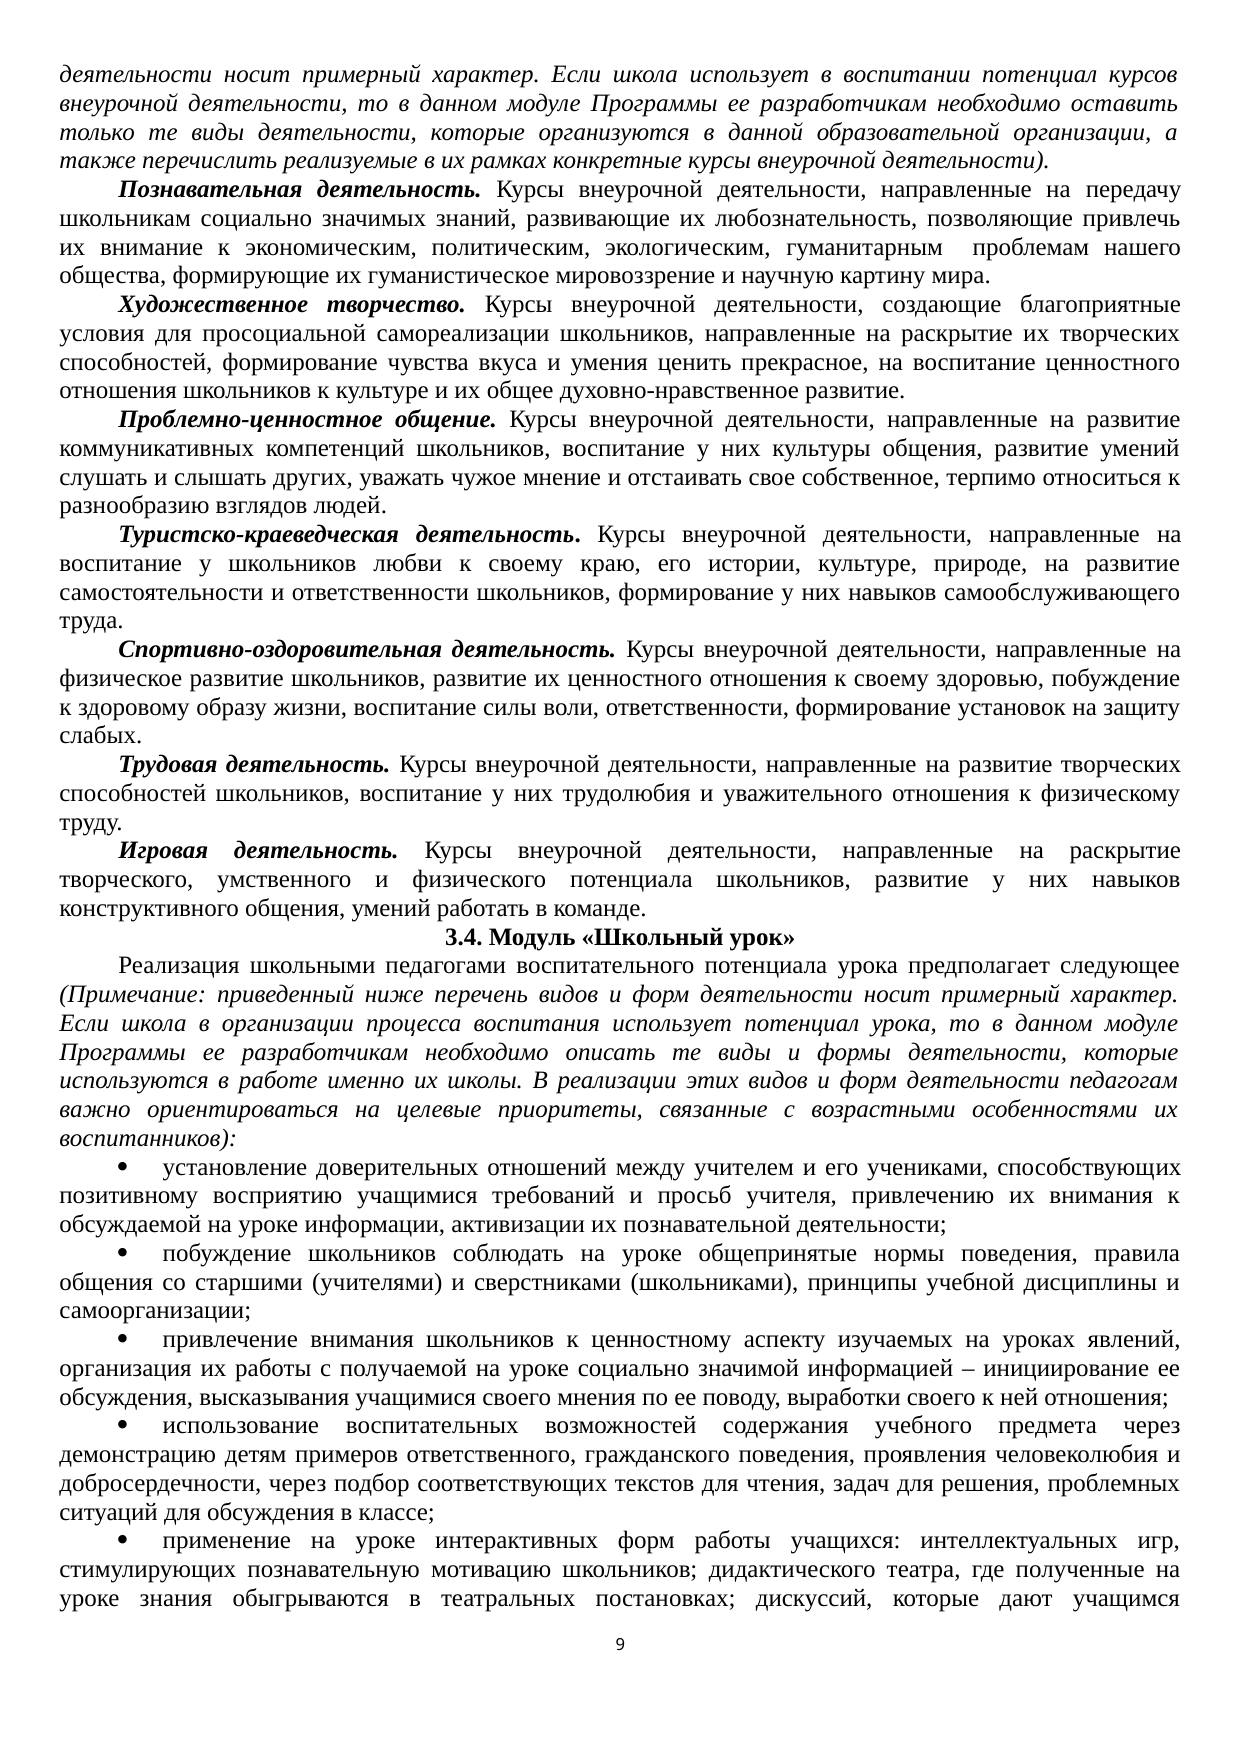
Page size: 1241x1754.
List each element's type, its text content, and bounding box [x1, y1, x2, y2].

text 3.4. Модуль «Школьный урок» [59, 922, 1181, 950]
list побуждение школьников соблюдать на уроке общепринятые нормы поведения, правила общения со старшими (учителями) и сверстниками (школьниками), принципы учебной дисциплины и самоорганизации; [59, 1238, 1181, 1324]
text Трудовая деятельность. Курсы внеурочной деятельности, направленные на развитие творческих способностей школьников, воспитание у них трудолюбия и уважительного отношения к физическому труду. [59, 749, 1181, 835]
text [59, 59, 1181, 174]
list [59, 1525, 1181, 1612]
list установление доверительных отношений между учителем и его учениками, способствующих позитивному восприятию учащимися требований и просьб учителя, привлечению их внимания к обсуждаемой на уроке информации, активизации их познавательной деятельности; [59, 1152, 1181, 1238]
text Реализация школьными педагогами воспитательного потенциала урока предполагает следующее (Примечание: приведенный ниже перечень видов и форм деятельности носит примерный характер. Если школа в организации процесса воспитания использует потенциал урока, то в данном модуле Программы ее разработчикам необходимо описать те виды и формы деятельности, которые используются в работе именно их школы. В реализации этих видов и форм деятельности педагогам важно ориентироваться на целевые приоритеты, связанные с возрастными особенностями их воспитанников): [59, 950, 1181, 1152]
list использование воспитательных возможностей содержания учебного предмета через демонстрацию детям примеров ответственного, гражданского поведения, проявления человеколюбия и добросердечности, через подбор соответствующих текстов для чтения, задач для решения, проблемных ситуаций для обсуждения в классе; [59, 1410, 1181, 1525]
text Спортивно-оздоровительная деятельность. Курсы внеурочной деятельности, направленные на физическое развитие школьников, развитие их ценностного отношения к своему здоровью, побуждение к здоровому образу жизни, воспитание силы воли, ответственности, формирование установок на защиту слабых. [59, 634, 1181, 749]
text Художественное творчество. Курсы внеурочной деятельности, создающие благоприятные условия для просоциальной самореализации школьников, направленные на раскрытие их творческих способностей, формирование чувства вкуса и умения ценить прекрасное, на воспитание ценностного отношения школьников к культуре и их общее духовно-нравственное развитие. [59, 289, 1181, 404]
list привлечение внимания школьников к ценностному аспекту изучаемых на уроках явлений, организация их работы с получаемой на уроке социально значимой информацией – инициирование ее обсуждения, высказывания учащимися своего мнения по ее поводу, выработки своего к ней отношения; [59, 1324, 1181, 1410]
text Познавательная деятельность. Курсы внеурочной деятельности, направленные на передачу школьникам социально значимых знаний, развивающие их любознательность, позволяющие привлечь их внимание к экономическим, политическим, экологическим, гуманитарным проблемам нашего общества, формирующие их гуманистическое мировоззрение и научную картину мира. [59, 174, 1181, 289]
text Проблемно-ценностное общение. Курсы внеурочной деятельности, направленные на развитие коммуникативных компетенций школьников, воспитание у них культуры общения, развитие умений слушать и слышать других, уважать чужое мнение и отстаивать свое собственное, терпимо относиться к разнообразию взглядов людей. [59, 404, 1181, 519]
text Туристско-краеведческая деятельность. Курсы внеурочной деятельности, направленные на воспитание у школьников любви к своему краю, его истории, культуре, природе, на развитие самостоятельности и ответственности школьников, формирование у них навыков самообслуживающего труда. [59, 519, 1181, 634]
text Игровая деятельность. Курсы внеурочной деятельности, направленные на раскрытие творческого, умственного и физического потенциала школьников, развитие у них навыков конструктивного общения, умений работать в команде. [59, 835, 1181, 922]
